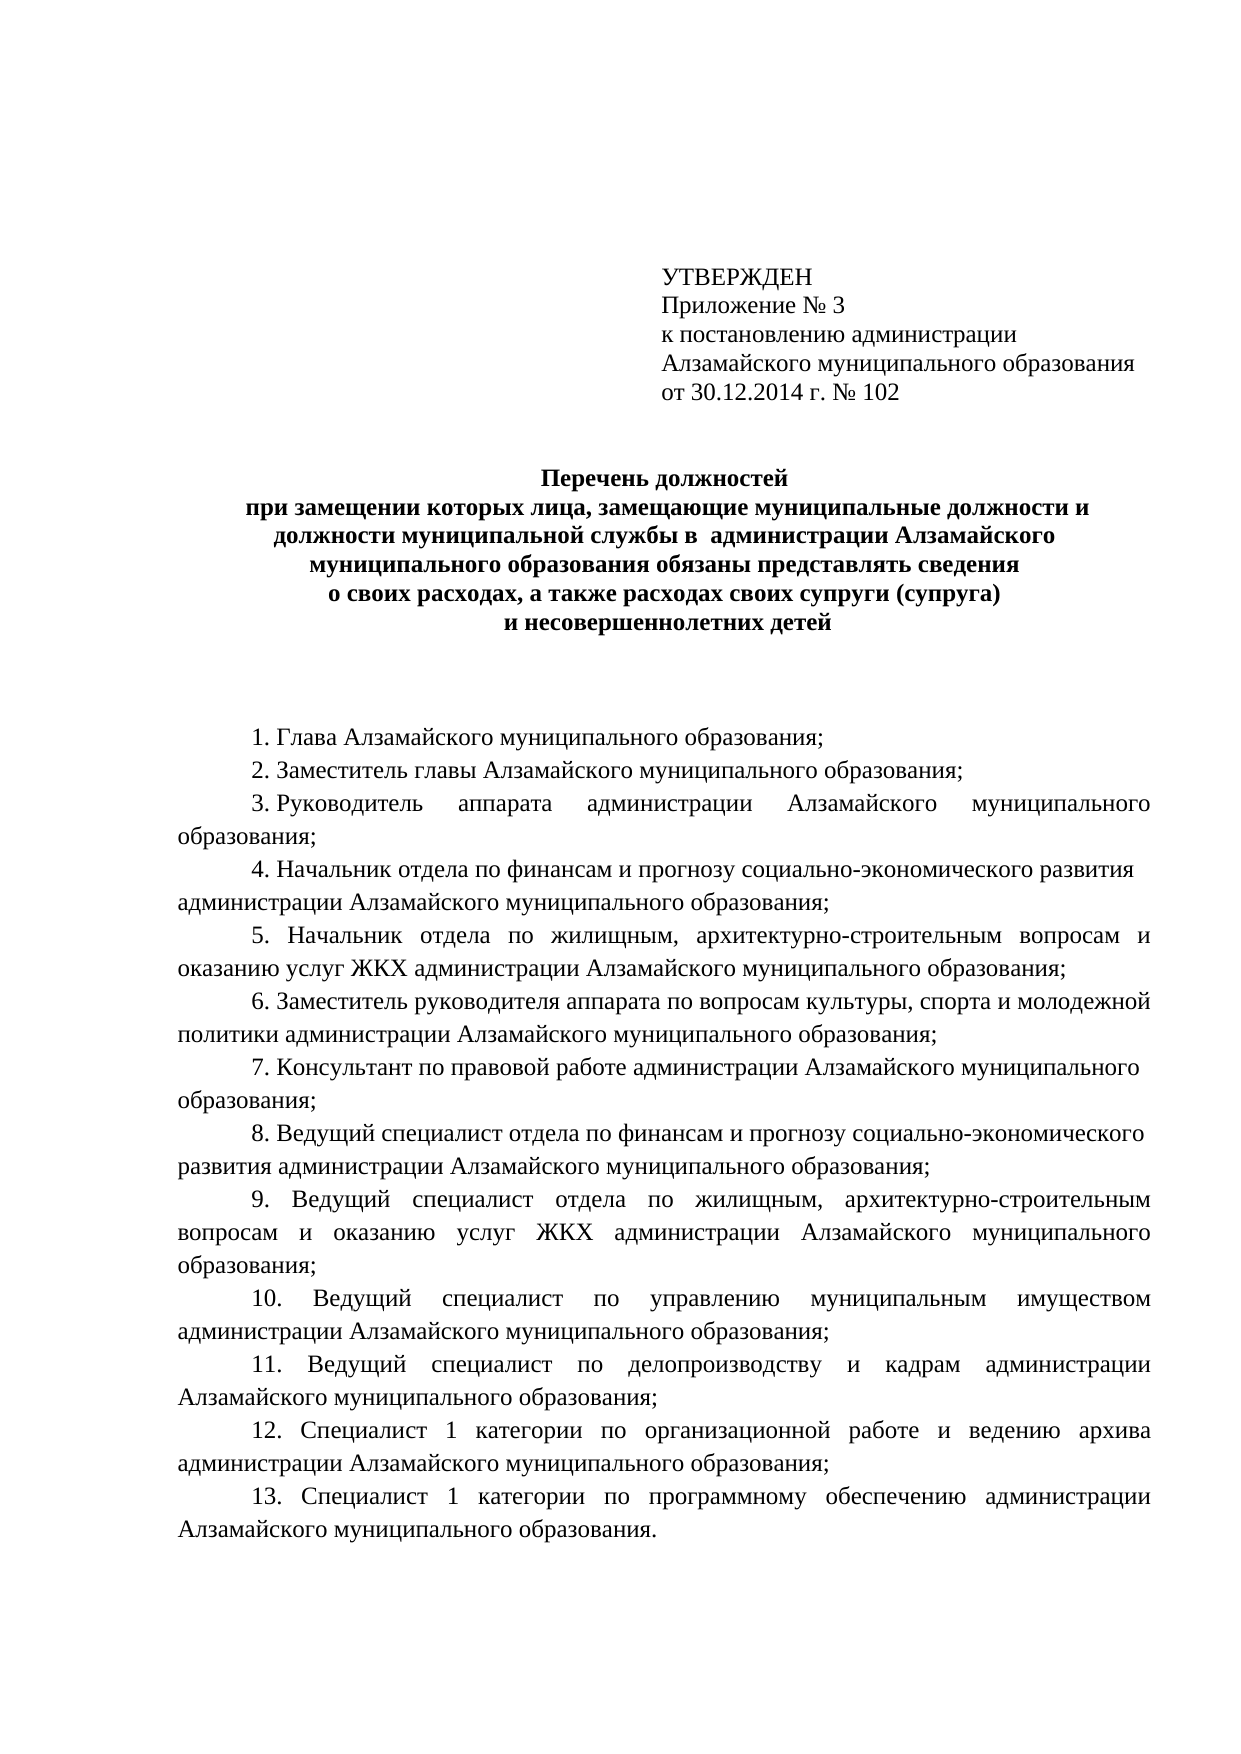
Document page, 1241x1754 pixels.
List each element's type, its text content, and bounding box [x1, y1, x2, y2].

text 11. Ведущий специалист по делопроизводству и кадрам администрации Алзамайского муниципального образования; [177, 1349, 1152, 1411]
text 6. Заместитель руководителя аппарата по вопросам культуры, спорта и молодежной политики администрации Алзамайского муниципального образования; [177, 986, 1152, 1048]
text о своих расходах, а также расходах своих супруги (супруга) [177, 578, 1152, 607]
text при замещении которых лица, замещающие муниципальные должности и должности муниципальной службы в администрации Алзамайского муниципального образования обязаны представлять сведения [177, 492, 1152, 578]
text 2. Заместитель главы Алзамайского муниципального образования; [177, 755, 1152, 784]
text 8. Ведущий специалист отдела по финансам и прогнозу социально-экономического развития администрации Алзамайского муниципального образования; [177, 1118, 1152, 1180]
text 12. Специалист 1 категории по организационной работе и ведению архива администрации Алзамайского муниципального образования; [177, 1415, 1152, 1477]
text 4. Начальник отдела по финансам и прогнозу социально-экономического развития администрации Алзамайского муниципального образования; [177, 854, 1152, 916]
text и несовершеннолетних детей [177, 607, 1152, 636]
text 10. Ведущий специалист по управлению муниципальным имуществом администрации Алзамайского муниципального образования; [177, 1283, 1152, 1345]
text 3. Руководитель аппарата администрации Алзамайского муниципального образования; [177, 788, 1152, 850]
table_header УТВЕРЖДЕН Приложение № 3 к постановлению администрации Алзамайского муниципального образования от 30.12.2014 г. № 102 [650, 262, 1151, 406]
text 7. Консультант по правовой работе администрации Алзамайского муниципального образования; [177, 1052, 1152, 1114]
text 13. Специалист 1 категории по программному обеспечению администрации Алзамайского муниципального образования. [177, 1481, 1152, 1543]
text 9. Ведущий специалист отдела по жилищным, архитектурно-строительным вопросам и оказанию услуг ЖКХ администрации Алзамайского муниципального образования; [177, 1184, 1152, 1279]
text 5. Начальник отдела по жилищным, архитектурно-строительным вопросам и оказанию услуг ЖКХ администрации Алзамайского муниципального образования; [177, 920, 1152, 982]
text 1. Глава Алзамайского муниципального образования; [177, 722, 1152, 751]
text Перечень должностей [177, 463, 1152, 492]
